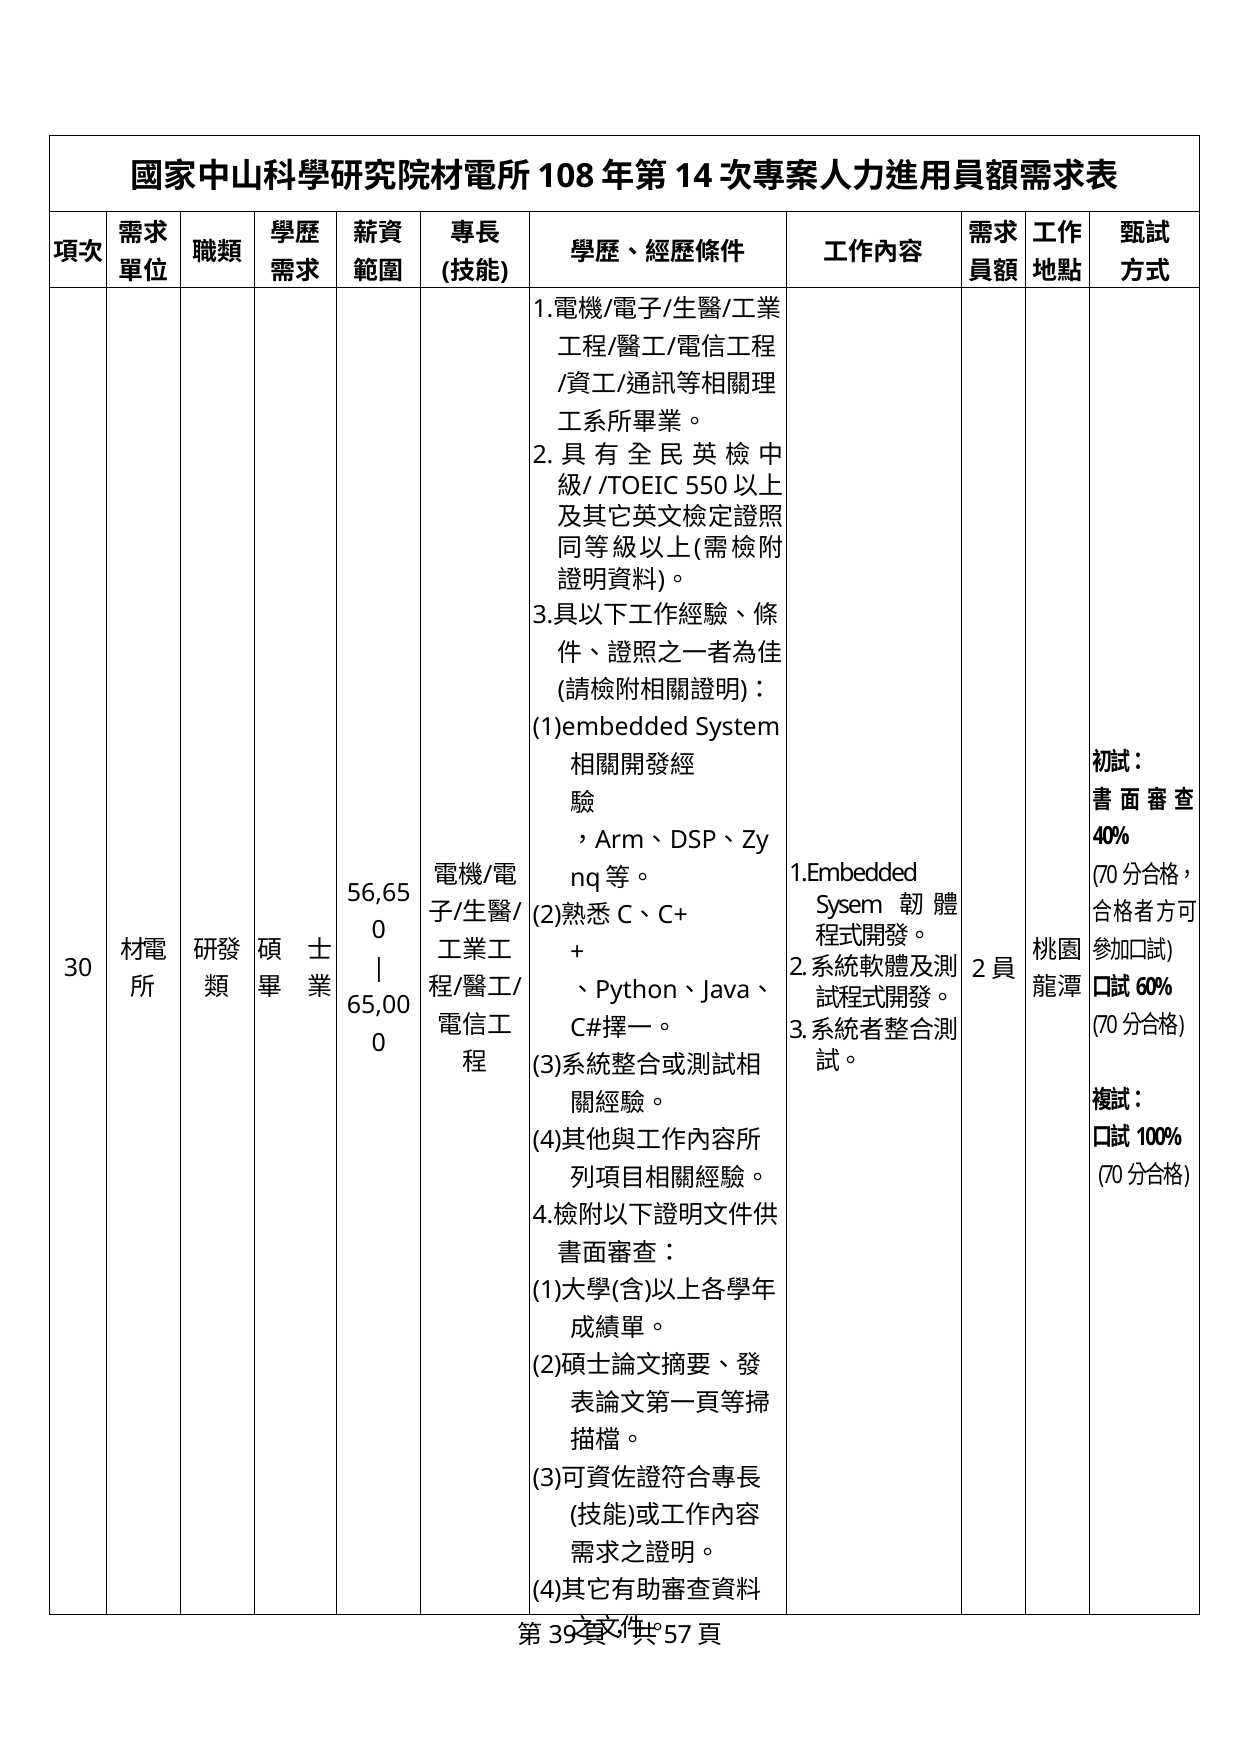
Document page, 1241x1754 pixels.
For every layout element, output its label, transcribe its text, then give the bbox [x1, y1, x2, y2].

table_cell 職類 [181, 212, 254, 287]
table_cell 薪資 範圍 [337, 212, 420, 287]
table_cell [1090, 288, 1199, 1614]
table_cell 需求 員額 [962, 212, 1025, 287]
table_cell 學歷 需求 [255, 212, 336, 287]
table_cell 30 [50, 288, 106, 1614]
table_cell 電機/電子/生醫/工業工程/醫工/電信工程 [421, 288, 529, 1614]
table_cell 研發類 [181, 288, 254, 1614]
table_cell 學歷、經歷條件 [530, 212, 786, 287]
table_cell 1.電機/電子/生醫/工業工程/醫工/電信工程/資工/通訊等相關理工系所畢業。 2.具有全民英檢中級/ /TOEIC 550以上及其它英文檢定證照同等級以上(需檢附證明資料)。 3.具以下工作經驗、條件、證照之一者為佳(請檢附相關證明)： (1)embedded System相關開發經驗，Arm、DSP、Zynq等。 (2)熟悉C、C++、Python、Java、C#擇一。 (3)系統整合或測試相關經驗。 (4)其他與工作內容所列項目相關經驗。 4.檢附以下證明文件供書面審查： (1)大學(含)以上各學年成績單。 (2)碩士論文摘要、發表論文第一頁等掃描檔。 (3)可資佐證符合專長(技能)或工作內容需求之證明。 (4)其它有助審查資料之文件。 [530, 288, 786, 1614]
table_cell 碩士 畢業 [255, 288, 336, 1614]
table_cell 桃園 龍潭 [1026, 288, 1089, 1614]
table_cell 1.Embedded Sysem韌體程式開發。 2.系統軟體及測試程式開發。 3.系統者整合測試。 [787, 288, 961, 1614]
table_cell 2員 [962, 288, 1025, 1614]
table_header 國家中山科學研究院材電所108年第14次專案人力進用員額需求表 [50, 136, 1199, 211]
table_cell 專長 (技能) [421, 212, 529, 287]
table_cell 甄試 方式 [1090, 212, 1199, 287]
table_cell 需求 單位 [107, 212, 180, 287]
table_cell 項次 [50, 212, 106, 287]
table_cell 56,650 | 65,000 [337, 288, 420, 1614]
table_cell 工作內容 [787, 212, 961, 287]
table_cell 材電所 [107, 288, 180, 1614]
table_cell 工作 地點 [1026, 212, 1089, 287]
